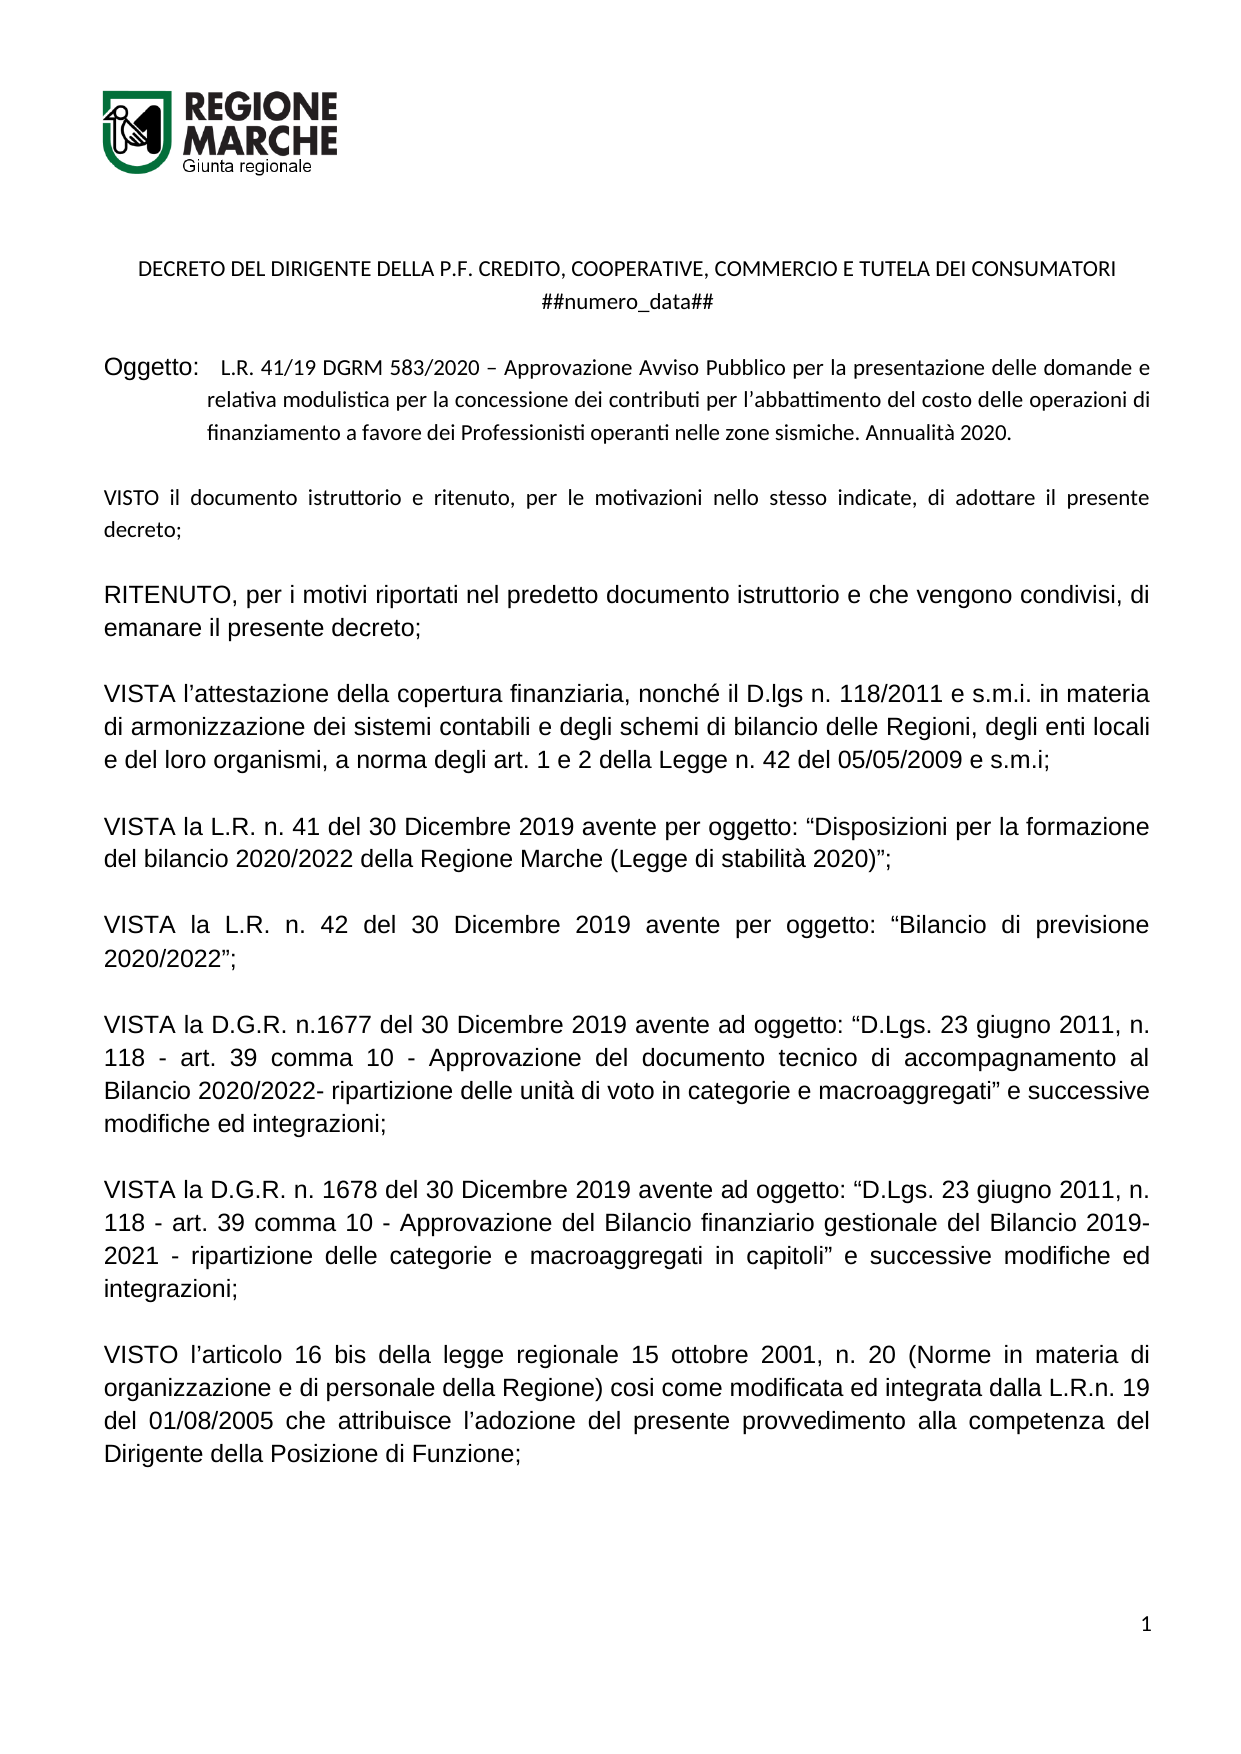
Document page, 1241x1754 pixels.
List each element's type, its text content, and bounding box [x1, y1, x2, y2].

picture [101, 88, 344, 176]
text Oggetto: [103, 352, 1152, 446]
